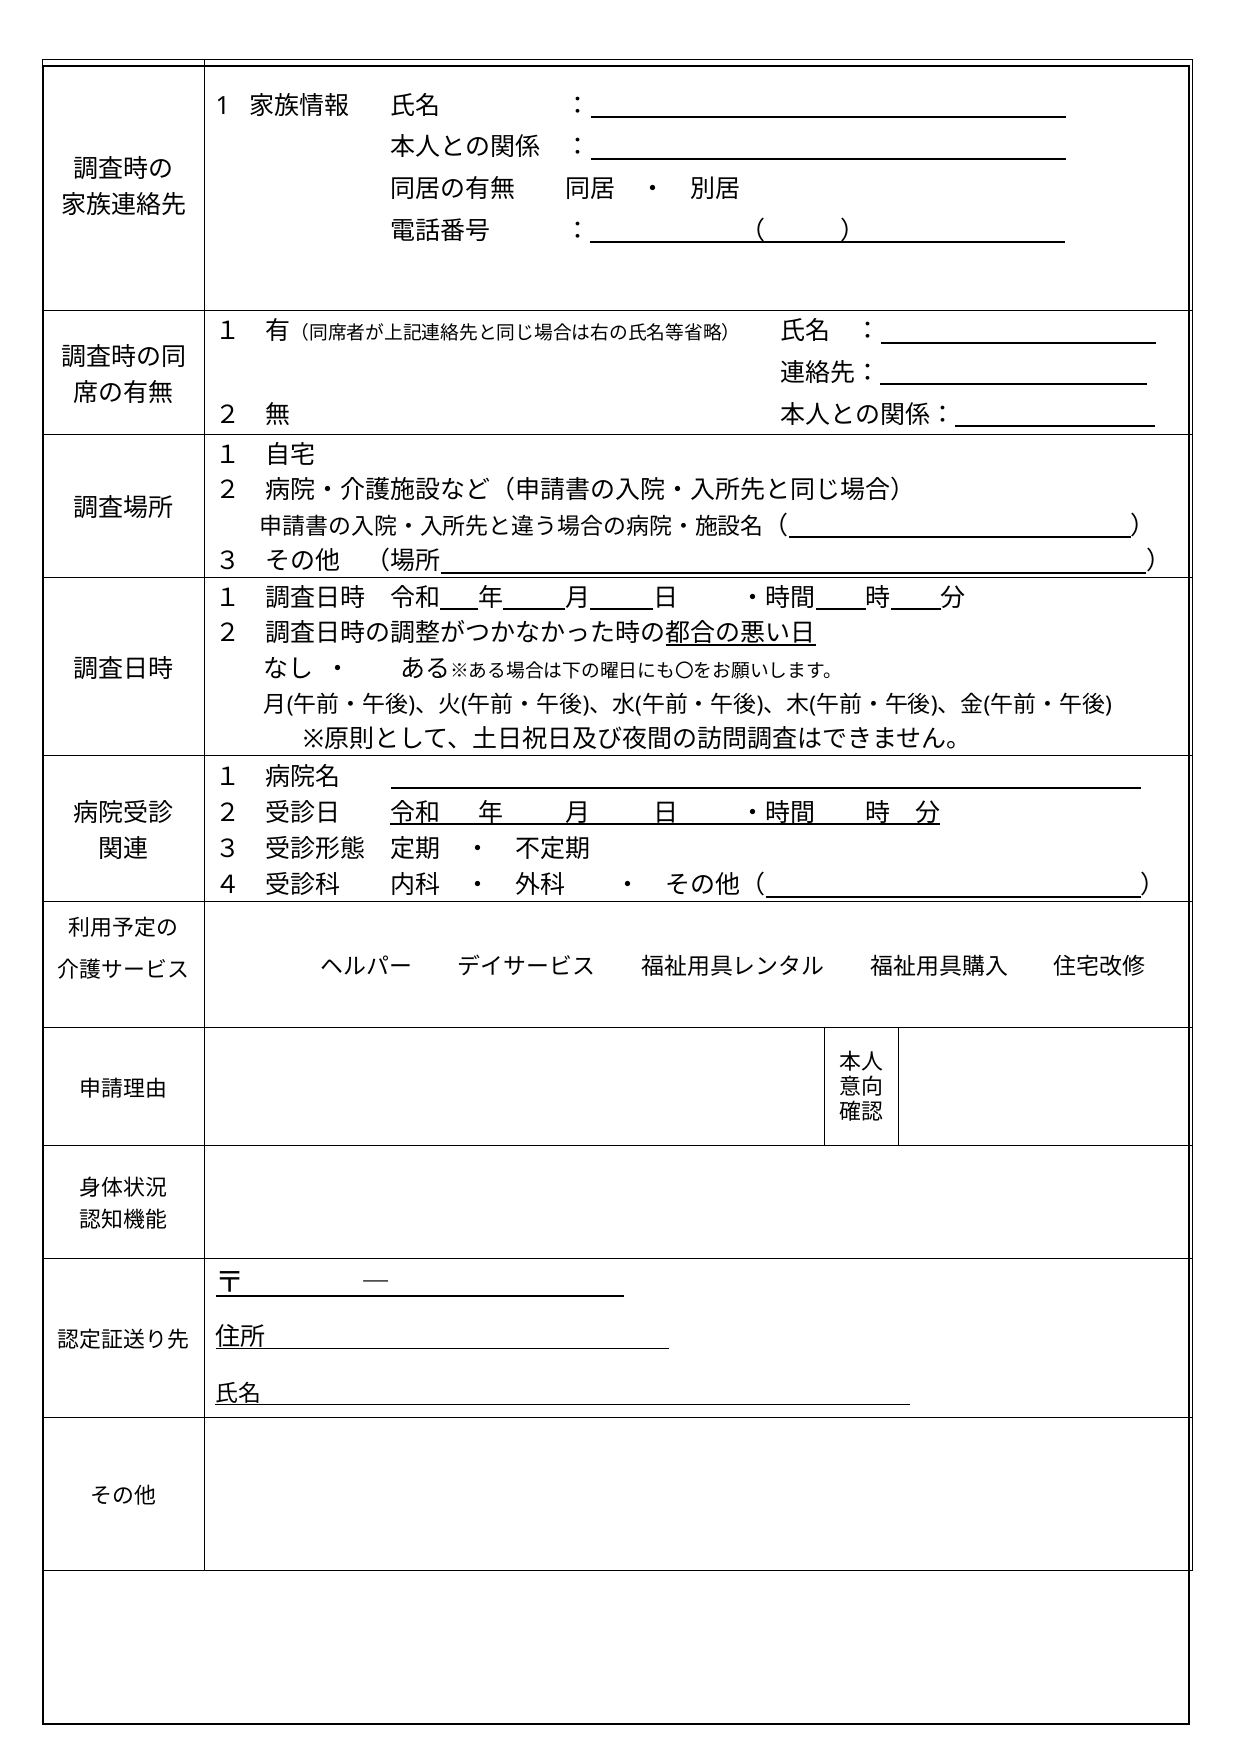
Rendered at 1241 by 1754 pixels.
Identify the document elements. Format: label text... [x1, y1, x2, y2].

table_cell 申請理由 [44, 1028, 204, 1145]
table_cell １ 有（同席者が上記連絡先と同じ場合は右の氏名等省略） 氏名 ： 連絡先： ２ 無 本人との関係： [205, 311, 1188, 434]
table_cell １ 病院名 ２ 受診日 令和 年 月 日 ・時間 時 分 ３ 受診形態 定期 ・ 不定期 ４ 受診科 内科 ・ 外科 ・ その他（ ） [205, 756, 1188, 901]
table_cell 身体状況 認知機能 [44, 1146, 204, 1258]
table_cell 〒 ― 住所 氏名 [205, 1259, 1188, 1417]
table_cell １ 自宅 ２ 病院・介護施設など（申請書の入院・入所先と同じ場合） 申請書の入院・入所先と違う場合の病院・施設名（ ） ３ その他 （場所 ） [205, 435, 1188, 577]
table_cell 調査時の 家族連絡先 [44, 67, 204, 310]
table_cell [205, 1418, 1188, 1570]
table_cell 病院受診 関連 [44, 756, 204, 901]
table_cell 調査日時 [44, 578, 204, 755]
table_cell [899, 1028, 1188, 1145]
table_cell 認定証送り先 [44, 1259, 204, 1417]
table_cell [205, 1146, 1188, 1258]
table_cell ヘルパー デイサービス 福祉用具レンタル 福祉用具購入 住宅改修 [205, 902, 1188, 1027]
table_cell １ 調査日時 令和 年 月 日 ・時間 時 分 ２ 調査日時の調整がつかなかった時の都合の悪い日 なし ・ ある※ある場合は下の曜日にも〇をお願いします。 月(午前・午後)、火(午前・午後)、水(午前・午後)、木(午前・午後)、金(午前・午後) ※原則として、土日祝日及び夜間の訪問調査はできません。 [205, 578, 1188, 755]
table_cell 調査時の同席の有無 [44, 311, 204, 434]
table_cell [205, 1028, 824, 1145]
table_cell 調査場所 [44, 435, 204, 577]
table_cell 1 家族情報 氏名 ： 本人との関係 ： 同居の有無 同居 ・ 別居 電話番号 ： （ ） [205, 60, 1192, 310]
table_cell その他 [44, 1418, 204, 1570]
table_cell 利用予定の 介護サービス [44, 902, 204, 1027]
table_cell 本人意向確認 [825, 1028, 898, 1145]
